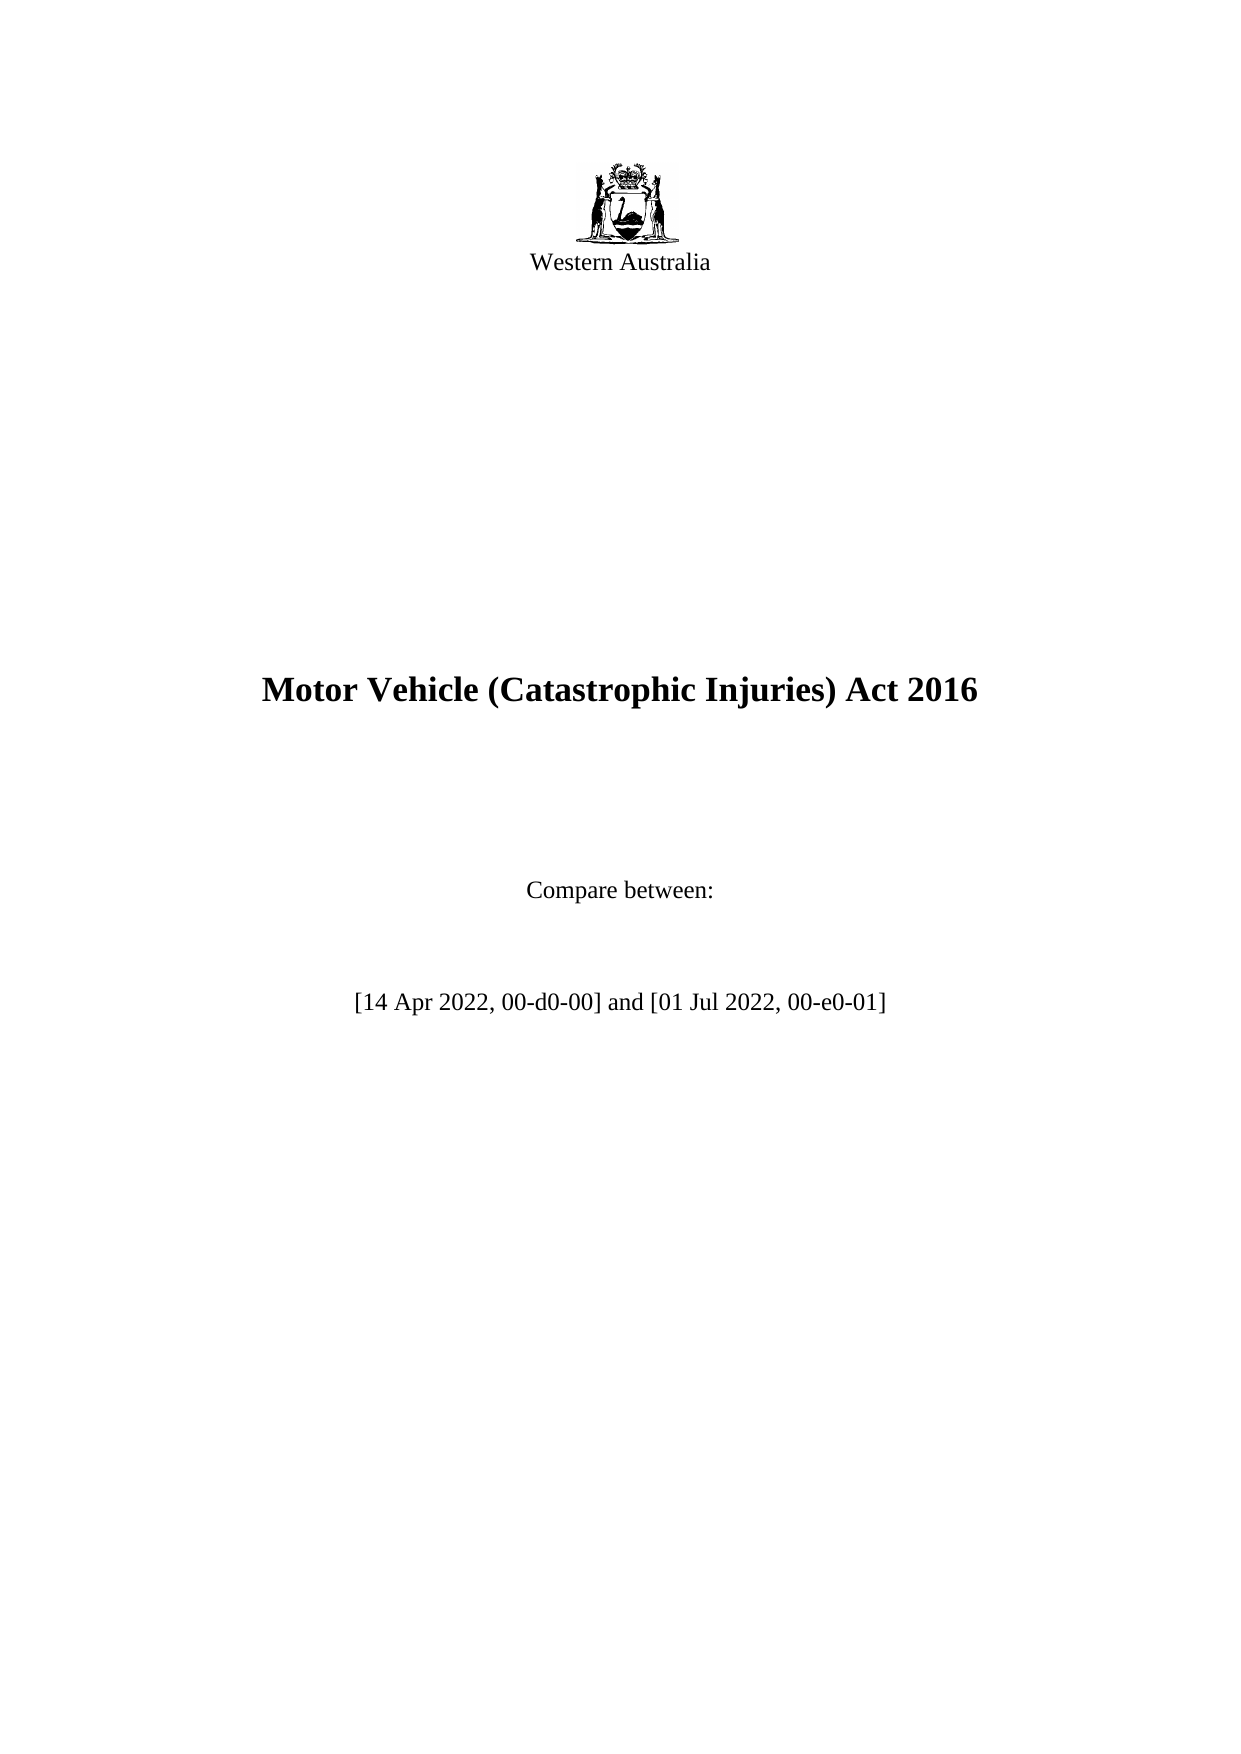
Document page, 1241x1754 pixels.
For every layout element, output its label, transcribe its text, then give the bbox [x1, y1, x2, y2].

picture [575, 162, 679, 246]
text Compare between: [251, 875, 990, 904]
text Motor Vehicle (Catastrophic Injuries) Act 2016 [251, 668, 990, 709]
text Western Australia [251, 247, 990, 276]
text [14 Apr 2022, 00-d0-00] and [01 Jul 2022, 00-e0-01] [251, 987, 990, 1016]
